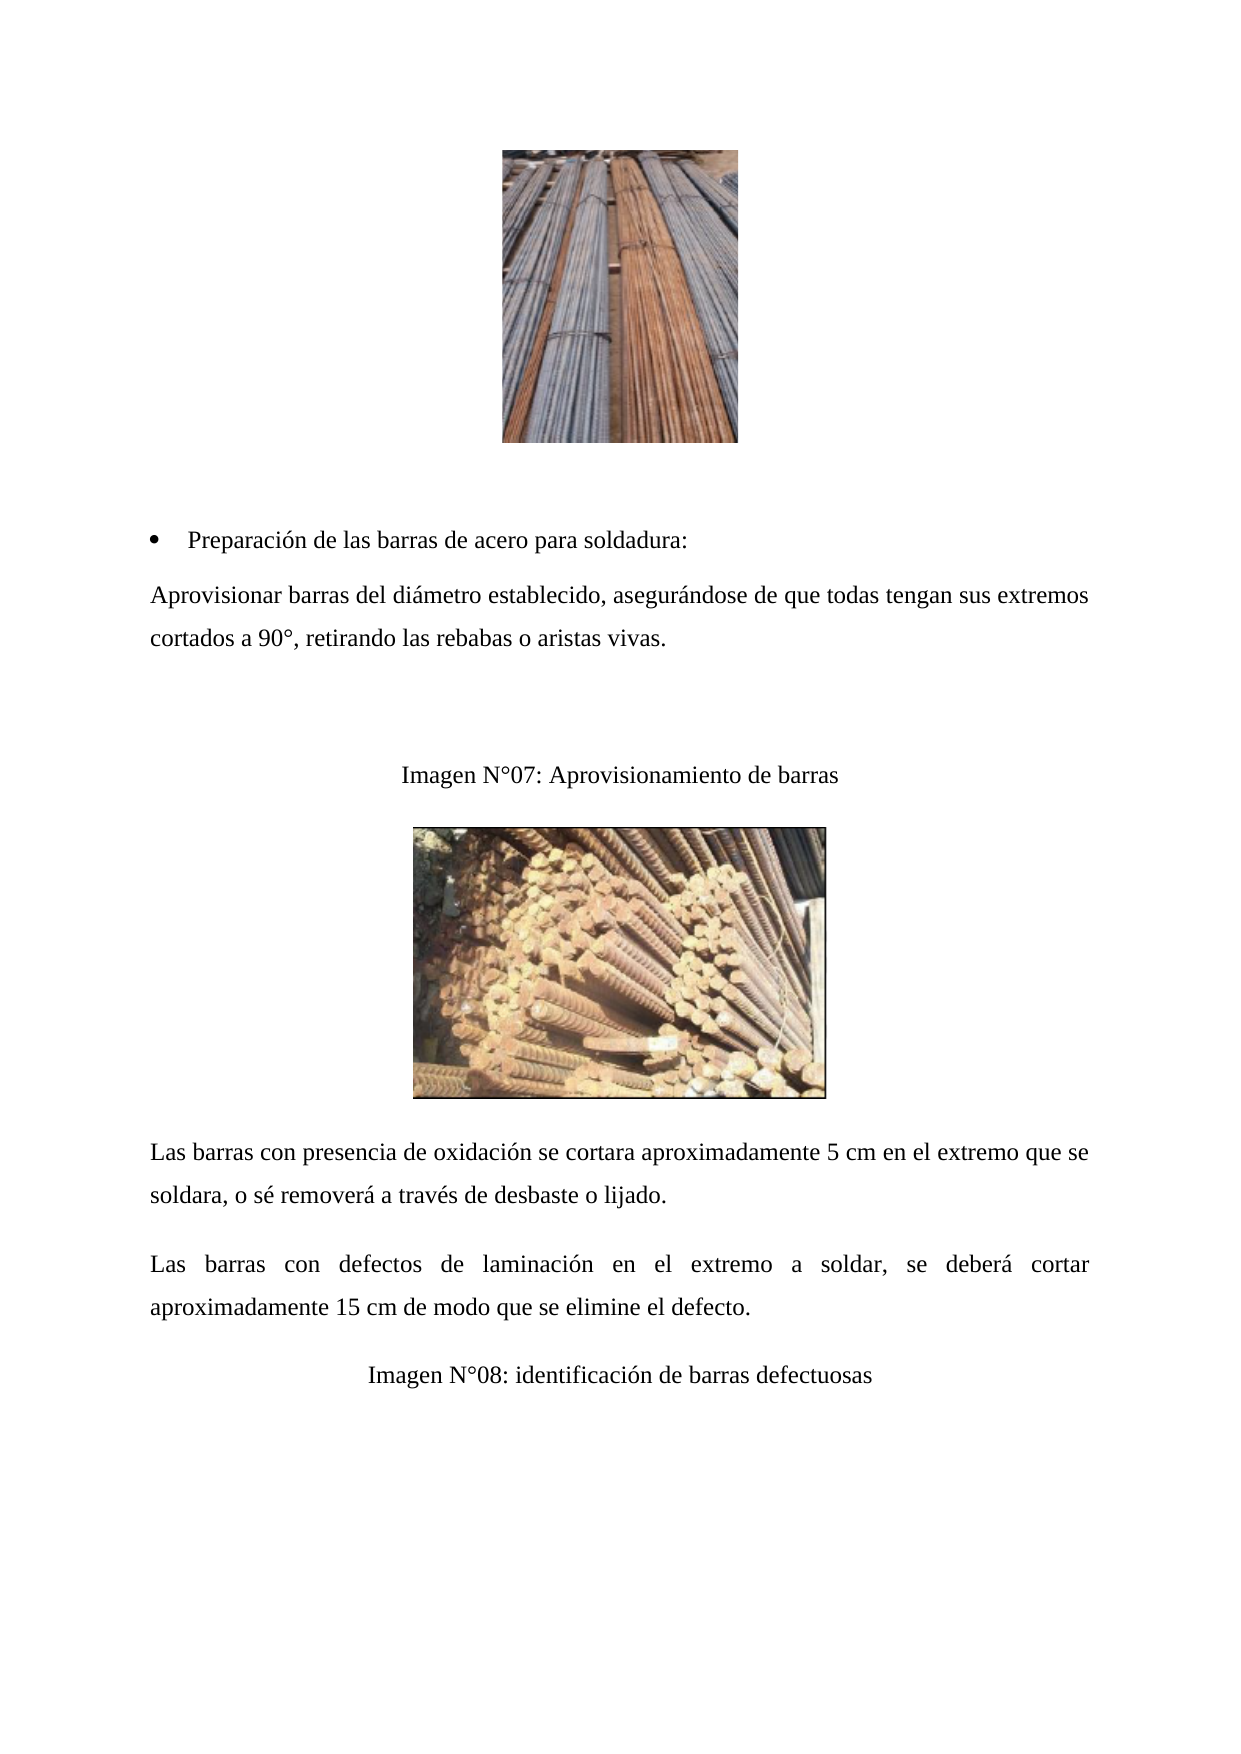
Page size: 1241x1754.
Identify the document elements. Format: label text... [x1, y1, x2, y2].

text Imagen N°08: identificación de barras defectuosas [150, 1360, 1090, 1389]
text Aprovisionar barras del diámetro establecido, asegurándose de que todas tengan sus extremos cortados a 90°, retirando las rebabas o aristas vivas. [150, 580, 1090, 652]
text Las barras con defectos de laminación en el extremo a soldar, se deberá cortar aproximadamente 15 cm de modo que se elimine el defecto. [150, 1249, 1090, 1321]
list Preparación de las barras de acero para soldadura: [150, 525, 1090, 553]
picture [413, 827, 828, 1099]
text Imagen N°07: Aprovisionamiento de barras [150, 760, 1090, 788]
text Las barras con presencia de oxidación se cortara aproximadamente 5 cm en el extremo que se soldara, o sé removerá a través de desbaste o lijado. [150, 1137, 1090, 1209]
picture [502, 150, 739, 443]
